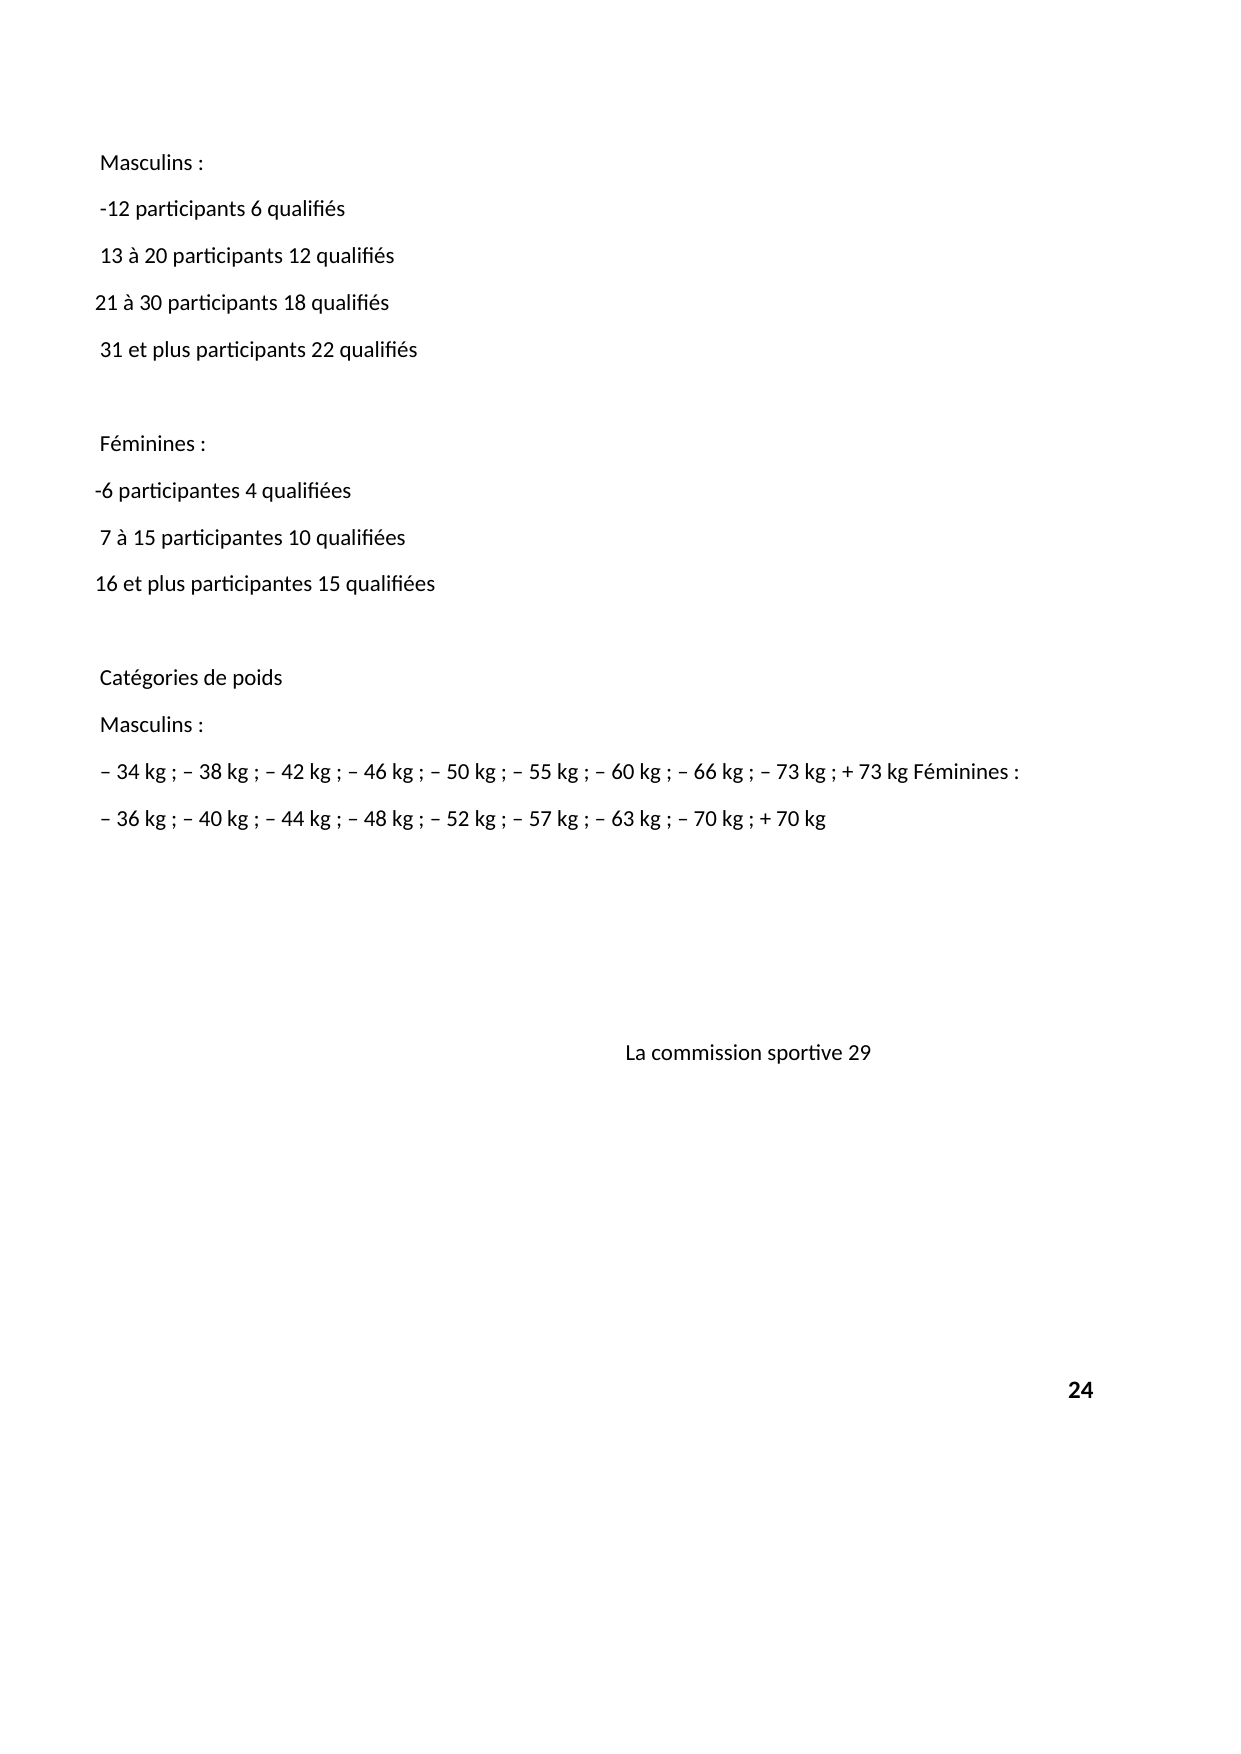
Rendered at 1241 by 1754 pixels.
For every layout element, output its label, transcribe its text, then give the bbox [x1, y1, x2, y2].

text – 36 kg ; – 40 kg ; – 44 kg ; – 48 kg ; – 52 kg ; – 57 kg ; – 63 kg ; – 70 kg ; + 70 kg [94, 804, 1175, 832]
text 7 à 15 participantes 10 qualifiées [94, 523, 1175, 551]
text 13 à 20 participants 12 qualifiés [94, 241, 1175, 269]
text 21 à 30 participants 18 qualifiés [94, 288, 1175, 316]
text 31 et plus participants 22 qualifiés [94, 335, 1175, 363]
text Masculins : [94, 710, 1175, 738]
text 16 et plus participantes 15 qualifiées [94, 569, 1175, 598]
text Catégories de poids [94, 663, 1175, 691]
text Masculins : [94, 148, 1175, 176]
text La commission sportive 29 [94, 1038, 1175, 1066]
text -12 participants 6 qualifiés [94, 194, 1175, 223]
text Féminines : [94, 429, 1175, 457]
text 24 [35, 1344, 1205, 1405]
text – 34 kg ; – 38 kg ; – 42 kg ; – 46 kg ; – 50 kg ; – 55 kg ; – 60 kg ; – 66 kg ; – 73 kg ; + 73 kg Féminines : [94, 757, 1175, 785]
text -6 participantes 4 qualifiées [94, 476, 1175, 504]
